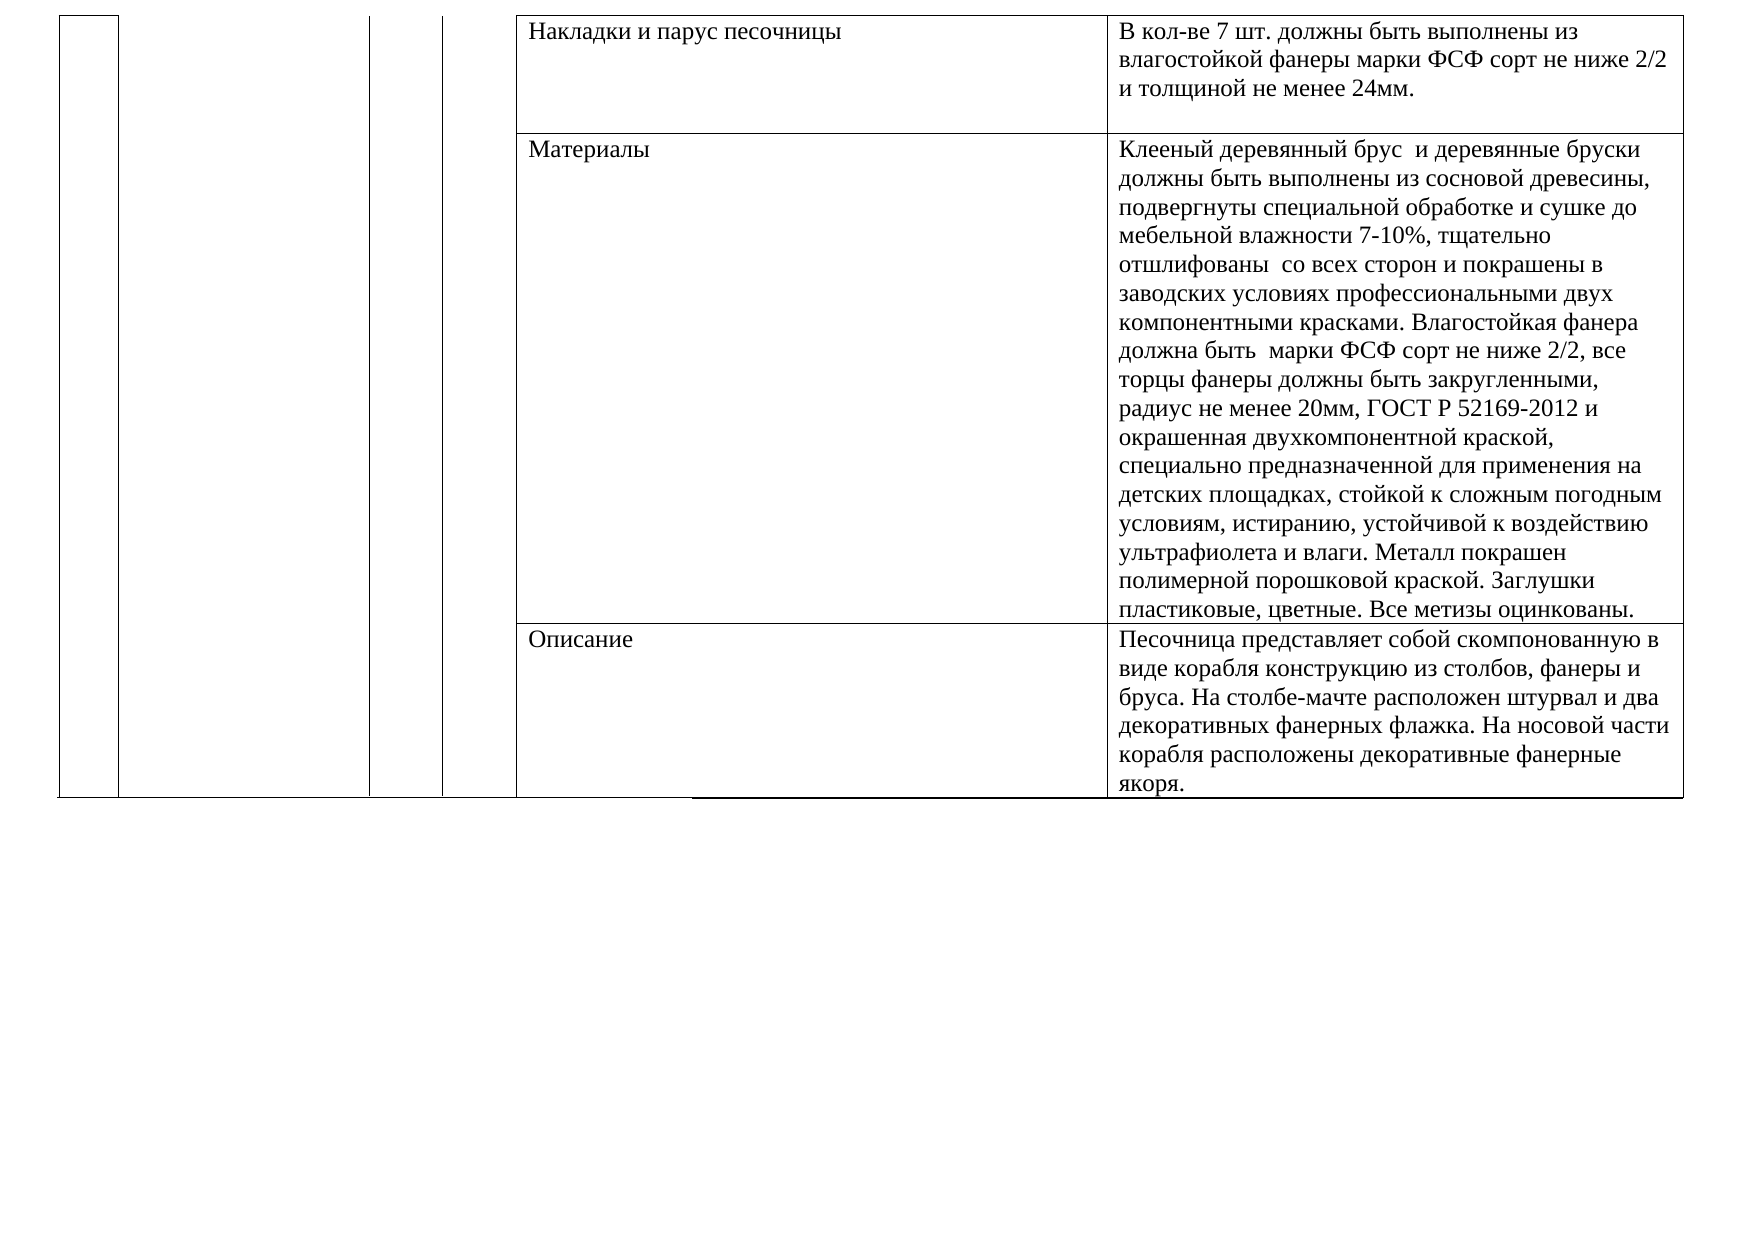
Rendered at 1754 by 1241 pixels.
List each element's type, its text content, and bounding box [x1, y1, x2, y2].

table_cell Песочница представляет собой скомпонованную в виде корабля конструкцию из столбов, фанеры и бруса. На столбе-мачте расположен штурвал и два декоративных фанерных флажка. На носовой части корабля расположены декоративные фанерные якоря. [1108, 624, 1683, 797]
table_cell Описание [517, 624, 1107, 797]
table_cell Клееный деревянный брус и деревянные бруски должны быть выполнены из сосновой древесины, подвергнуты специальной обработке и сушке до мебельной влажности 7-10%, тщательно отшлифованы со всех сторон и покрашены в заводских условиях профессиональными двух компонентными красками. Влагостойкая фанера должна быть марки ФСФ сорт не ниже 2/2, все торцы фанеры должны быть закругленными, радиус не менее 20мм, ГОСТ Р 52169-2012 и окрашенная двухкомпонентной краской, специально предназначенной для применения на детских площадках, стойкой к сложным погодным условиям, истиранию, устойчивой к воздействию ультрафиолета и влаги. Металл покрашен полимерной порошковой краской. Заглушки пластиковые, цветные. Все метизы оцинкованы. [1108, 134, 1683, 623]
table_cell В кол-ве 7 шт. должны быть выполнены из влагостойкой фанеры марки ФСФ сорт не ниже 2/2 и толщиной не менее 24мм. [1108, 16, 1683, 133]
table_cell Накладки и парус песочницы [517, 16, 1107, 133]
table_cell Материалы [517, 134, 1107, 623]
